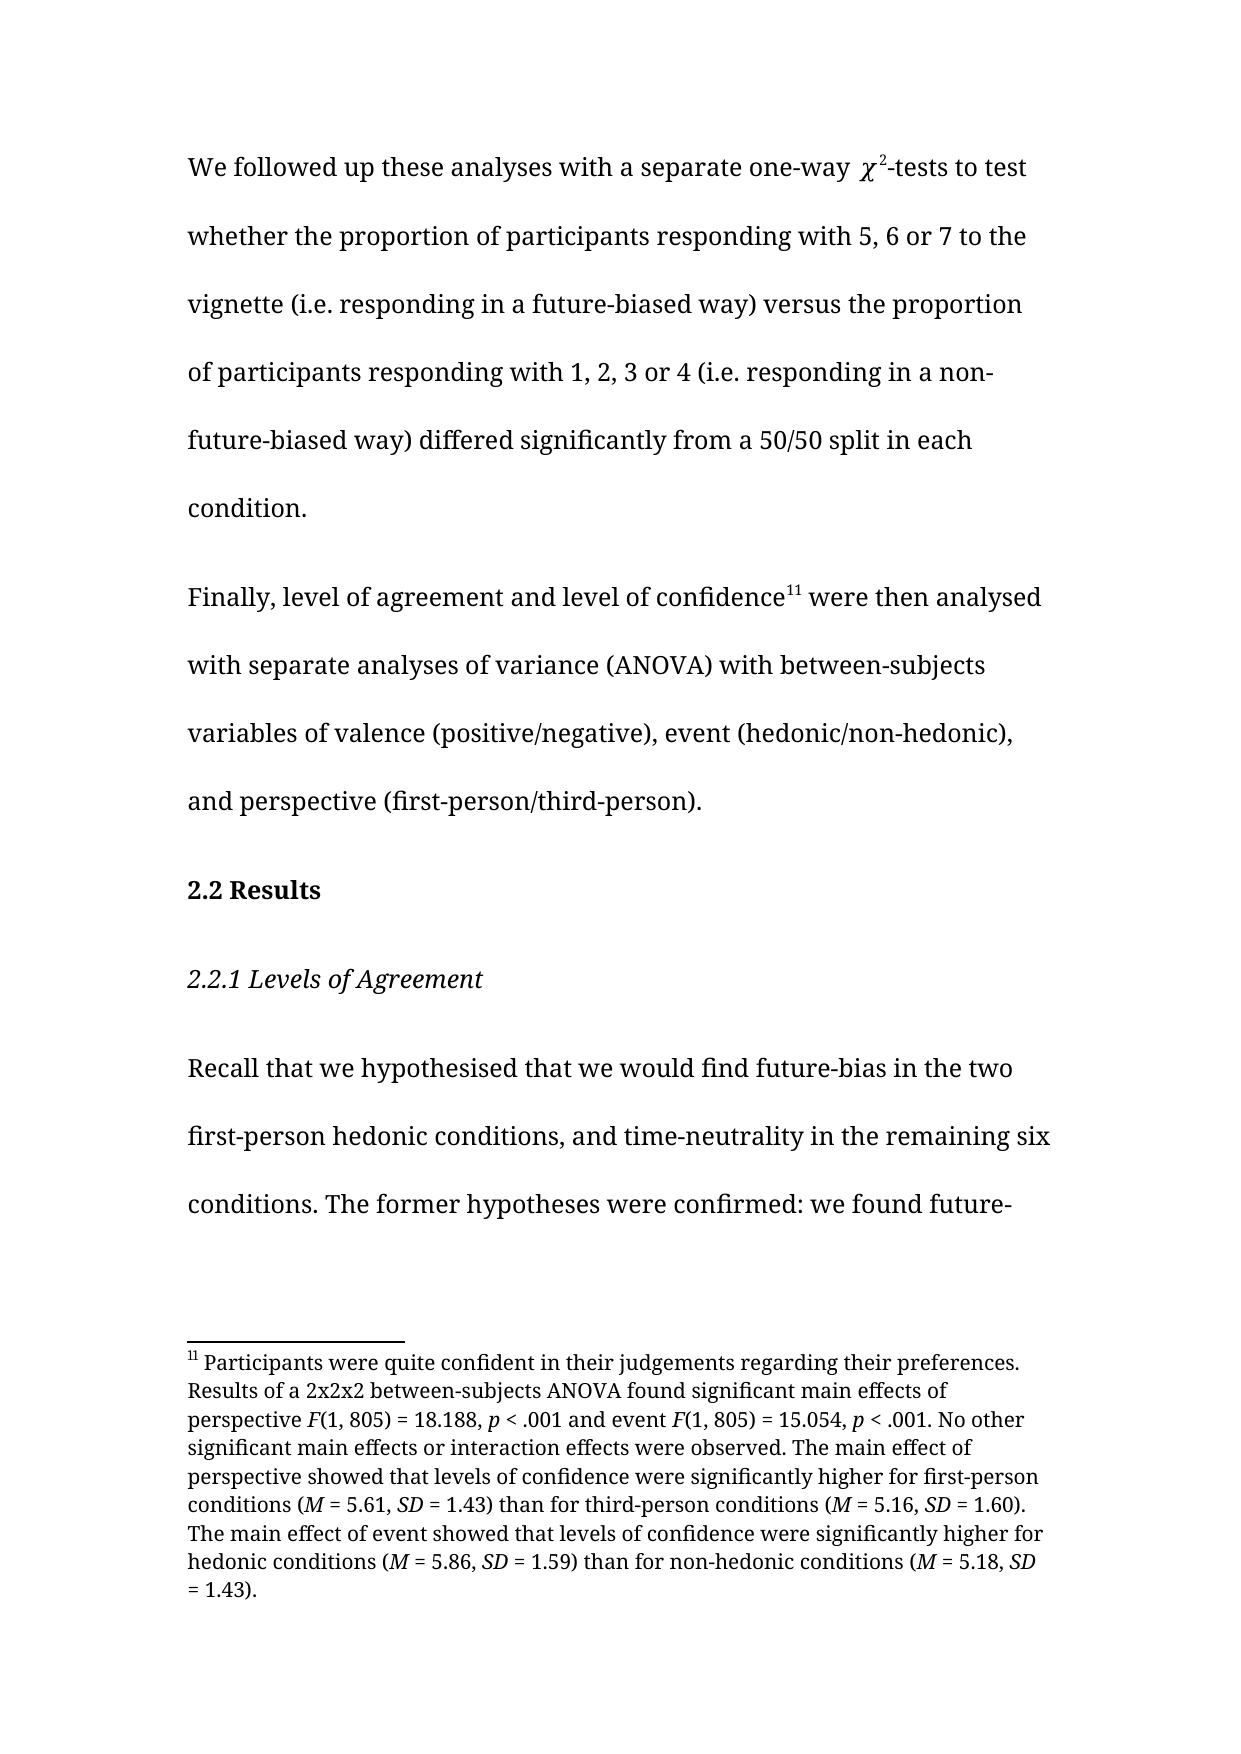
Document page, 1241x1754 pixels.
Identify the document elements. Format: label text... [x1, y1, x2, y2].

text 2.2 Results [187, 873, 1053, 907]
text We followed up these analyses with a separate one-way 𝜒2-tests to test whether the proportion of participants responding with 5, 6 or 7 to the vignette (i.e. responding in a future-biased way) versus the proportion of participants responding with 1, 2, 3 or 4 (i.e. responding in a non-future-biased way) differed significantly from a 50/50 split in each condition. [187, 150, 1053, 525]
text Recall that we hypothesised that we would find future-bias in the two first-person hedonic conditions, and time-neutrality in the remaining six conditions. The former hypotheses were confirmed: we found future-bias in the first-person hedonic conditions. However, none of our remaining hypotheses were vindicated. [187, 1051, 1053, 1221]
text Finally, level of agreement and level of confidence were then analysed with separate analyses of variance (ANOVA) with between-subjects variables of valence (positive/negative), event (hedonic/non-hedonic), and perspective (first-person/third-person). [187, 579, 1053, 818]
text 2.2.1 Levels of Agreement [187, 962, 1053, 996]
